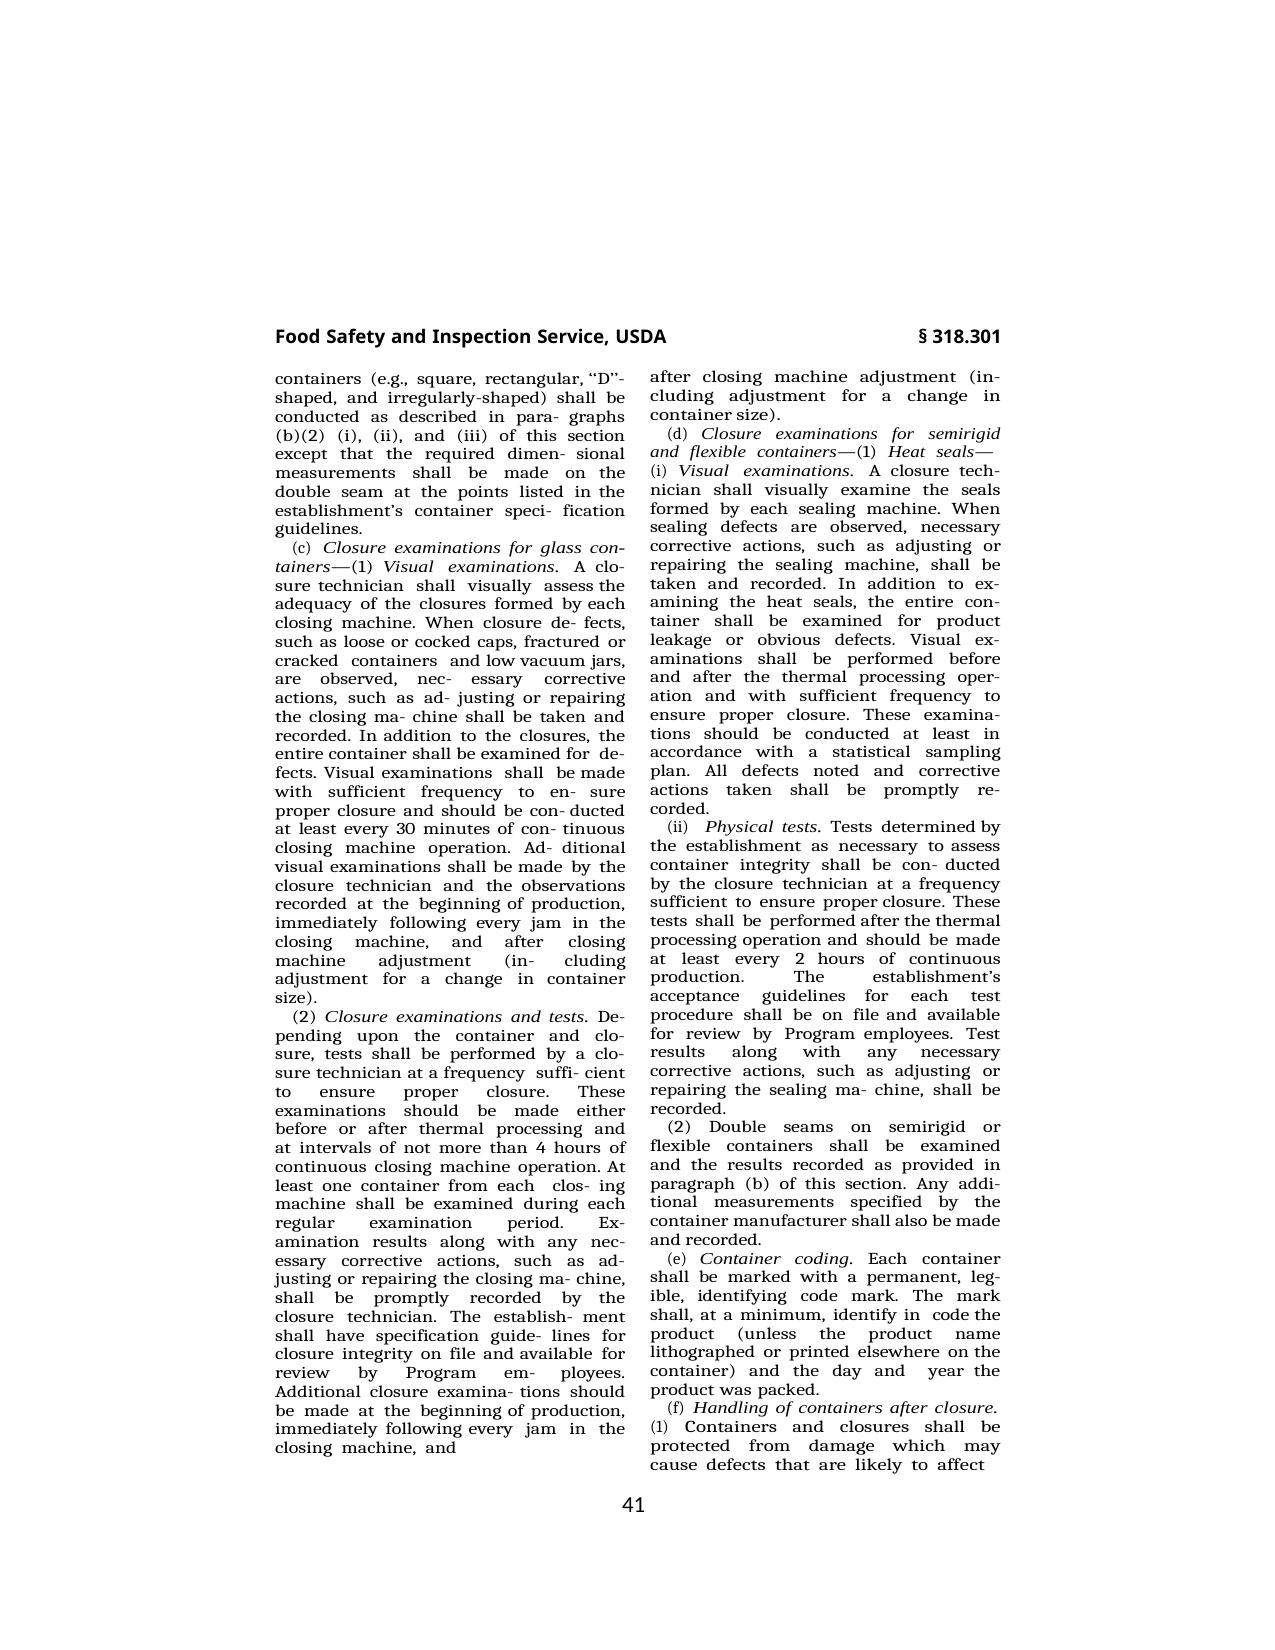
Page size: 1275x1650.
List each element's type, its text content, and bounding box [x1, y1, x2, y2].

list Visual examinations. A closure tech- nician shall visually examine the seals formed by each sealing machine. When sealing defects are observed, necessary corrective actions, such as adjusting or repairing the sealing machine, shall be taken and recorded. In addition to ex- amining the heat seals, the entire con- tainer shall be examined for product leakage or obvious defects. Visual ex- aminations shall be performed before and after the thermal processing oper- ation and with sufficient frequency to ensure proper closure. These examina- tions should be conducted at least in accordance with a statistical sampling plan. All defects noted and corrective actions taken shall be promptly re- corded. [650, 462, 1000, 818]
text (2) Closure examinations and tests. De- pending upon the container and clo- sure, tests shall be performed by a clo- sure technician at a frequency suffi- cient to ensure proper closure. These examinations should be made either before or after thermal processing and at intervals of not more than 4 hours of continuous closing machine operation. At least one container from each clos- ing machine shall be examined during each regular examination period. Ex- amination results along with any nec- essary corrective actions, such as ad- justing or repairing the closing ma- chine, shall be promptly recorded by the closure technician. The establish- ment shall have specification guide- lines for closure integrity on file and available for review by Program em- ployees. Additional closure examina- tions should be made at the beginning of production, immediately following every jam in the closing machine, and [275, 1007, 625, 1457]
list Closure examinations for semirigid and flexible containers—(1) Heat seals— [650, 424, 1000, 462]
list Physical tests. Tests determined by the establishment as necessary to assess container integrity shall be con- ducted by the closure technician at a frequency sufficient to ensure proper closure. These tests shall be performed after the thermal processing operation and should be made at least every 2 hours of continuous production. The establishment’s acceptance guidelines for each test procedure shall be on file and available for review by Program employees. Test results along with any necessary corrective actions, such as adjusting or repairing the sealing ma- chine, shall be recorded. [650, 818, 1000, 1118]
list Closure examinations for glass con- tainers—(1) Visual examinations. A clo- sure technician shall visually assess the adequacy of the closures formed by each closing machine. When closure de- fects, such as loose or cocked caps, fractured or cracked containers and low vacuum jars, are observed, nec- essary corrective actions, such as ad- justing or repairing the closing ma- chine shall be taken and recorded. In addition to the closures, the entire container shall be examined for de- fects. Visual examinations shall be made with sufficient frequency to en- sure proper closure and should be con- ducted at least every 30 minutes of con- tinuous closing machine operation. Ad- ditional visual examinations shall be made by the closure technician and the observations recorded at the beginning of production, immediately following every jam in the closing machine, and after closing machine adjustment (in- cluding adjustment for a change in container size). [275, 538, 625, 1007]
list Handling of containers after closure. [667, 1399, 1017, 1417]
subtitle Food Safety and Inspection Service, USDA § 318.301 [275, 324, 1096, 349]
text after closing machine adjustment (in- cluding adjustment for a change in container size). [650, 368, 1000, 424]
list Container coding. Each container shall be marked with a permanent, leg- ible, identifying code mark. The mark shall, at a minimum, identify in code the product (unless the product name lithographed or printed elsewhere on the container) and the day and year the product was packed. [650, 1249, 1000, 1399]
list Containers and closures shall be protected from damage which may cause defects that are likely to affect [650, 1418, 1000, 1474]
text containers (e.g., square, rectangular, ‘‘D’’-shaped, and irregularly-shaped) shall be conducted as described in para- graphs (b)(2) (i), (ii), and (iii) of this section except that the required dimen- sional measurements shall be made on the double seam at the points listed in the establishment’s container speci- fication guidelines. [275, 370, 625, 538]
text (2) Double seams on semirigid or flexible containers shall be examined and the results recorded as provided in paragraph (b) of this section. Any addi- tional measurements specified by the container manufacturer shall also be made and recorded. [650, 1118, 1000, 1249]
